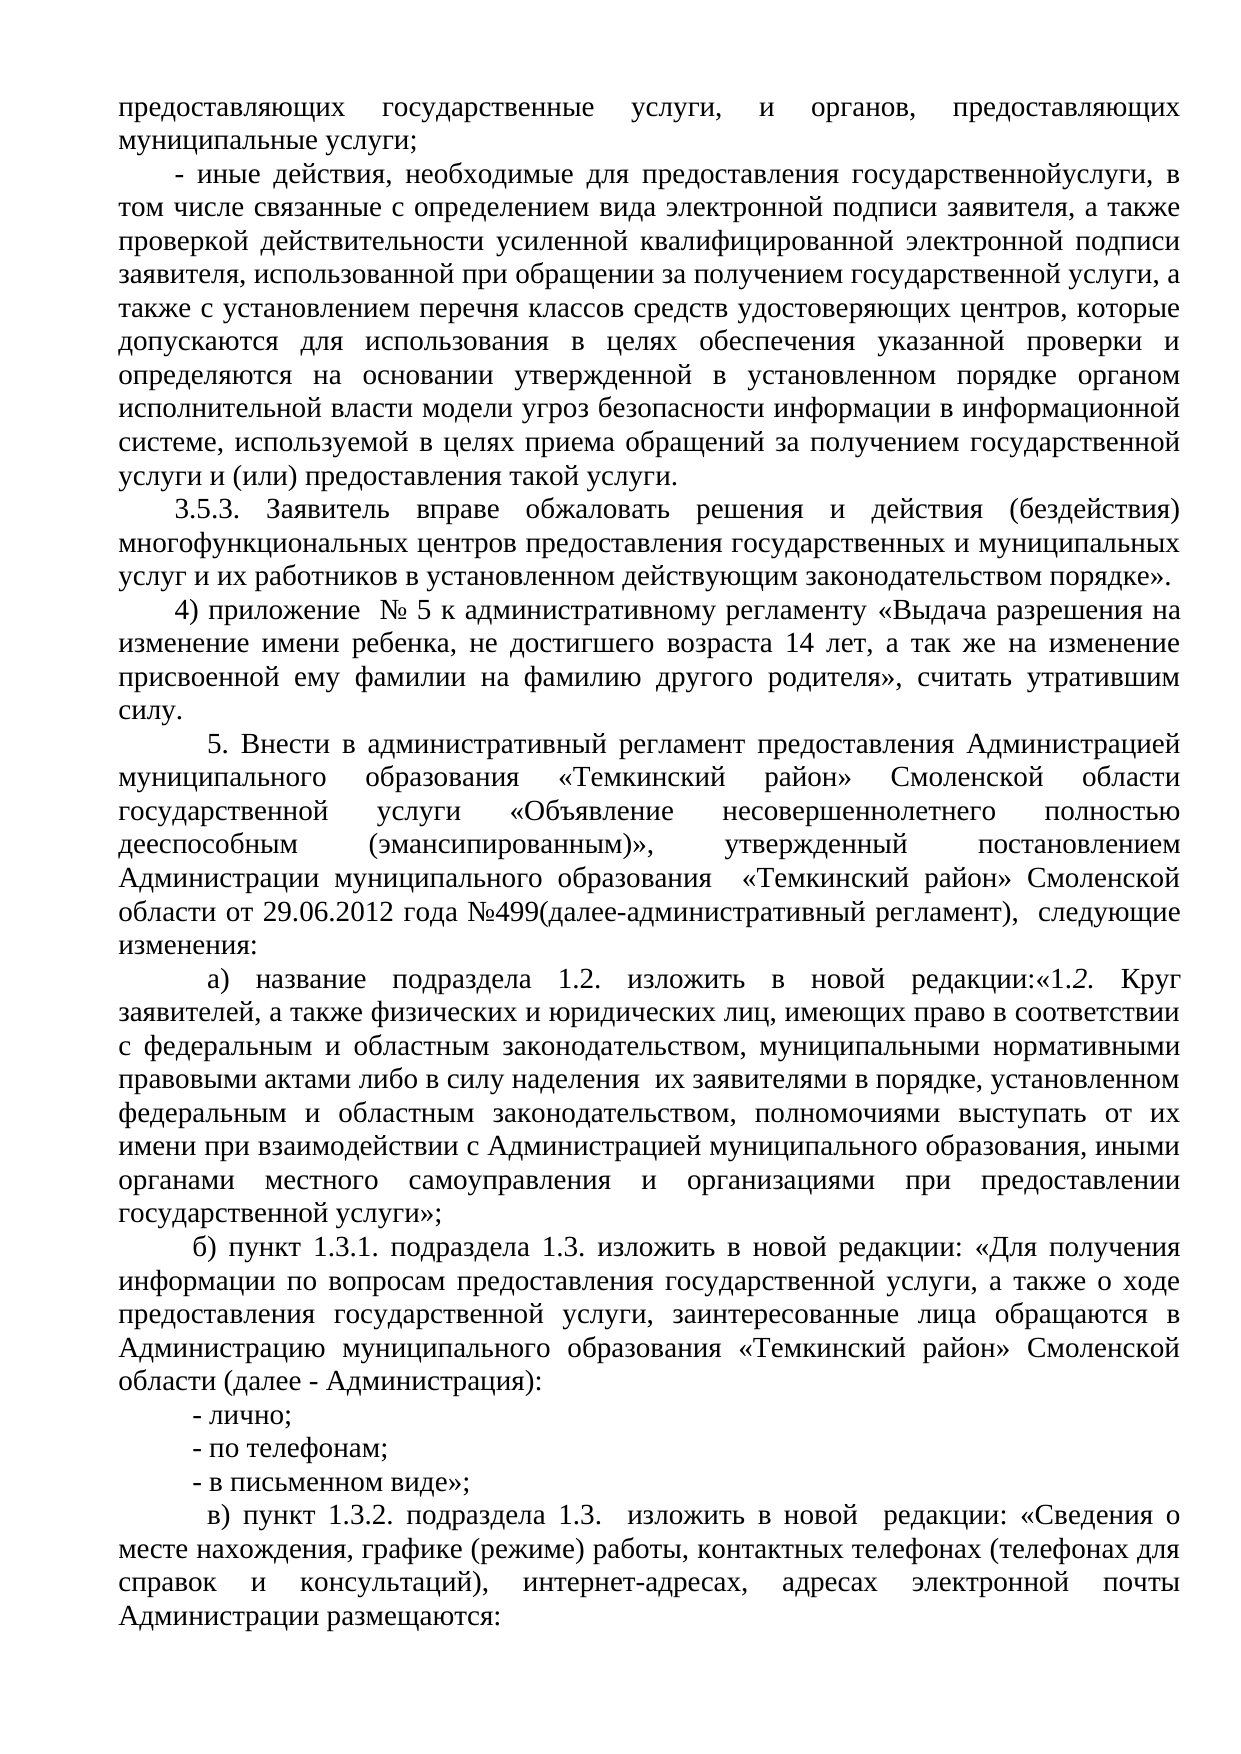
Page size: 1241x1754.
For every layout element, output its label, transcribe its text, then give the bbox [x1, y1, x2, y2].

text - иные действия, необходимые для предоставления государственнойуслуги, в том числе связанные с определением вида электронной подписи заявителя, а также проверкой действительности усиленной квалифицированной электронной подписи заявителя, использованной при обращении за получением государственной услуги, а также с установлением перечня классов средств удостоверяющих центров, которые допускаются для использования в целях обеспечения указанной проверки и определяются на основании утвержденной в установленном порядке органом исполнительной власти модели угроз безопасности информации в информационной системе, используемой в целях приема обращений за получением государственной услуги и (или) предоставления такой услуги. [118, 156, 1181, 491]
text 4) приложение № 5 к административному регламенту «Выдача разрешения на изменение имени ребенка, не достигшего возраста 14 лет, а так же на изменение присвоенной ему фамилии на фамилию другого родителя», считать утратившим силу. [118, 592, 1181, 726]
text - в письменном виде»; [118, 1464, 1181, 1497]
text - лично; [118, 1397, 1181, 1430]
text - по телефонам; [118, 1430, 1181, 1464]
text а) название подраздела 1.2. изложить в новой редакции:«1.2. Круг заявителей, а также физических и юридических лиц, имеющих право в соответствии с федеральным и областным законодательством, муниципальными нормативными правовыми актами либо в силу наделения их заявителями в порядке, установленном федеральным и областным законодательством, полномочиями выступать от их имени при взаимодействии с Администрацией муниципального образования, иными органами местного самоуправления и организациями при предоставлении государственной услуги»; [118, 961, 1181, 1229]
text в) пункт 1.3.2. подраздела 1.3. изложить в новой редакции: «Сведения о месте нахождения, графике (режиме) работы, контактных телефонах (телефонах для справок и консультаций), интернет-адресах, адресах электронной почты Администрации размещаются: [118, 1497, 1181, 1632]
text 5. Внести в административный регламент предоставления Администрацией муниципального образования «Темкинский район» Смоленской области государственной услуги «Объявление несовершеннолетнего полностью дееспособным (эмансипированным)», утвержденный постановлением Администрации муниципального образования «Темкинский район» Смоленской области от 29.06.2012 года №499(далее-административный регламент), следующие изменения: [118, 726, 1181, 961]
text б) пункт 1.3.1. подраздела 1.3. изложить в новой редакции: «Для получения информации по вопросам предоставления государственной услуги, а также о ходе предоставления государственной услуги, заинтересованные лица обращаются в Администрацию муниципального образования «Темкинский район» Смоленской области (далее - Администрация): [118, 1229, 1181, 1397]
text 3.5.3. Заявитель вправе обжаловать решения и действия (бездействия) многофункциональных центров предоставления государственных и муниципальных услуг и их работников в установленном действующим законодательством порядке». [118, 491, 1181, 592]
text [118, 89, 1181, 156]
